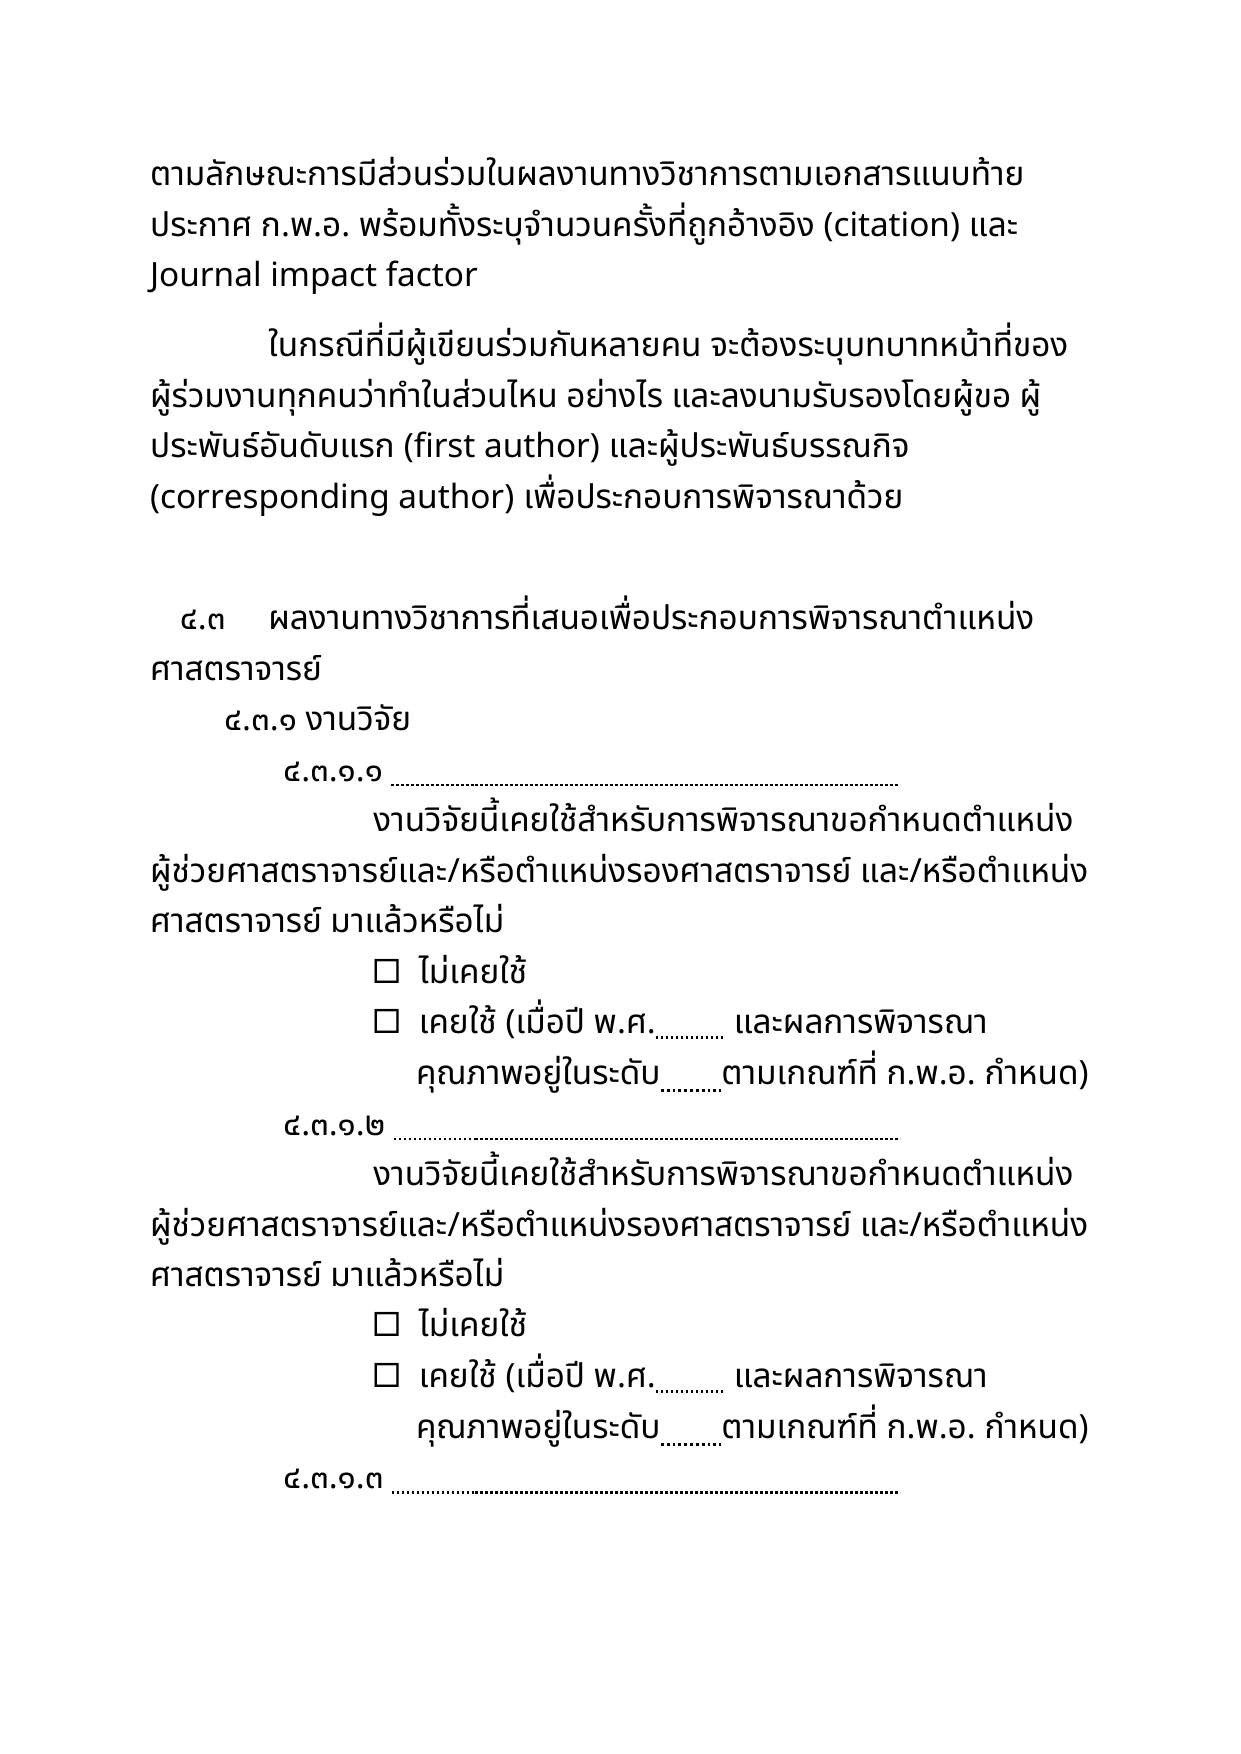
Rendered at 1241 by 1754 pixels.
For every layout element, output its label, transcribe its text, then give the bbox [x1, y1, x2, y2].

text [372, 1352, 1090, 1453]
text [150, 1150, 1090, 1301]
text งานวิจัยนี้เคยใช้สำหรับการพิจารณาขอกำหนดตำแหน่งผู้ช่วยศาสตราจารย์และ/หรือตำแหน่งรองศาสตราจารย์ และ/หรือตำแหน่งศาสตราจารย์ มาแล้วหรือไม่ [150, 796, 1090, 948]
text ๔.๓.๑.๓ [150, 1453, 1090, 1504]
text ๔.๓.๑.๒ [150, 1099, 1090, 1150]
text เคยใช้ (เมื่อปี พ.ศ. และผลการพิจารณาคุณภาพอยู่ในระดับ ตามเกณฑ์ที่ ก.พ.อ. กำหนด) [372, 998, 1090, 1099]
text ไม่เคยใช้ [372, 1301, 1090, 1352]
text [150, 150, 1090, 296]
text ๔.๓.๑ งานวิจัย [150, 695, 1090, 746]
text ๔.๓.๑.๑ [150, 746, 1090, 796]
text ในกรณีที่มีผู้เขียนร่วมกันหลายคน จะต้องระบุบทบาทหน้าที่ของผู้ร่วมงานทุกคนว่าทำในส่วนไหน อย่างไร และลงนามรับรองโดยผู้ขอ ผู้ประพันธ์อันดับแรก (first author) และผู้ประพันธ์บรรณกิจ (corresponding author) เพื่อประกอบการพิจารณาด้วย [150, 321, 1090, 523]
text ๔.๓ ผลงานทางวิชาการที่เสนอเพื่อประกอบการพิจารณาตำแหน่งศาสตราจารย์ [150, 594, 1090, 695]
text ไม่เคยใช้ [372, 948, 1090, 998]
